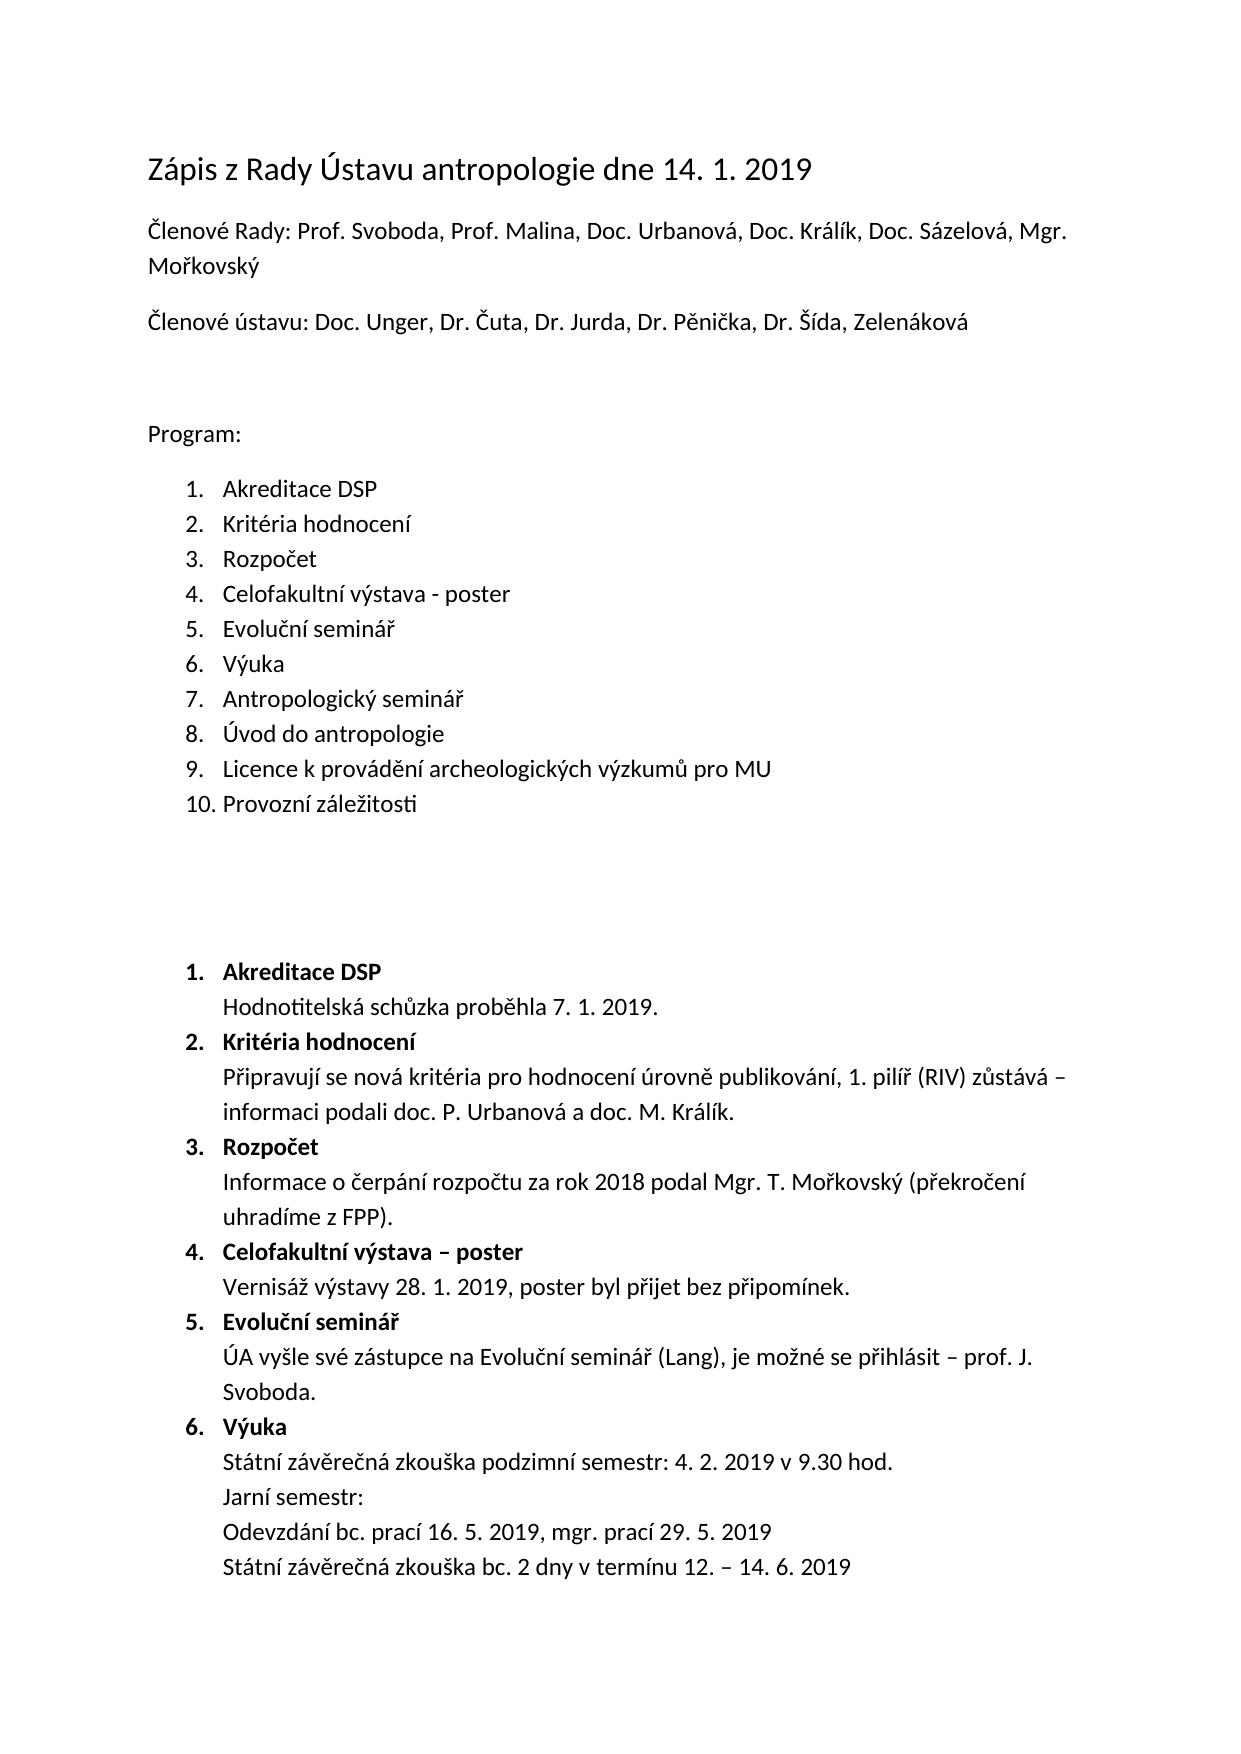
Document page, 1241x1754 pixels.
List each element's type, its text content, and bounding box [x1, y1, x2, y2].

list Evoluční seminář [185, 1306, 1093, 1337]
list Akreditace DSP [185, 473, 1093, 504]
list Jarní semestr: [223, 1481, 1093, 1512]
list Kritéria hodnocení [185, 1026, 1093, 1057]
text Program: [148, 418, 1093, 448]
list Státní závěrečná zkouška bc. 2 dny v termínu 12. – 14. 6. 2019 [223, 1551, 1093, 1582]
list Vernisáž výstavy 28. 1. 2019, poster byl přijet bez připomínek. [223, 1271, 1093, 1302]
text Členové Rady: Prof. Svoboda, Prof. Malina, Doc. Urbanová, Doc. Králík, Doc. Sázelová, Mgr. Mořkovský [148, 215, 1093, 281]
list Informace o čerpání rozpočtu za rok 2018 podal Mgr. T. Mořkovský (překročení uhradíme z FPP). [223, 1166, 1093, 1232]
list Evoluční seminář [185, 613, 1093, 644]
list Celofakultní výstava – poster [185, 1236, 1093, 1267]
list Provozní záležitosti [185, 788, 1093, 819]
list Výuka [185, 648, 1093, 679]
text Zápis z Rady Ústavu antropologie dne 14. 1. 2019 [148, 148, 1093, 188]
list Rozpočet [185, 543, 1093, 574]
list Akreditace DSP [185, 956, 1093, 987]
list Antropologický seminář [185, 683, 1093, 714]
text Členové ústavu: Doc. Unger, Dr. Čuta, Dr. Jurda, Dr. Pěnička, Dr. Šída, Zelenáková [148, 306, 1093, 337]
list Připravují se nová kritéria pro hodnocení úrovně publikování, 1. pilíř (RIV) zůstává – informaci podali doc. P. Urbanová a doc. M. Králík. [223, 1061, 1093, 1127]
list Odevzdání bc. prací 16. 5. 2019, mgr. prací 29. 5. 2019 [223, 1516, 1093, 1547]
list Státní závěrečná zkouška podzimní semestr: 4. 2. 2019 v 9.30 hod. [223, 1446, 1093, 1477]
list Licence k provádění archeologických výzkumů pro MU [185, 753, 1093, 784]
list Rozpočet [185, 1131, 1093, 1162]
list Kritéria hodnocení [185, 508, 1093, 539]
list ÚA vyšle své zástupce na Evoluční seminář (Lang), je možné se přihlásit – prof. J. Svoboda. [223, 1341, 1093, 1407]
list Celofakultní výstava - poster [185, 578, 1093, 609]
list Výuka [185, 1411, 1093, 1442]
list Hodnotitelská schůzka proběhla 7. 1. 2019. [223, 991, 1093, 1022]
list Úvod do antropologie [185, 718, 1093, 749]
